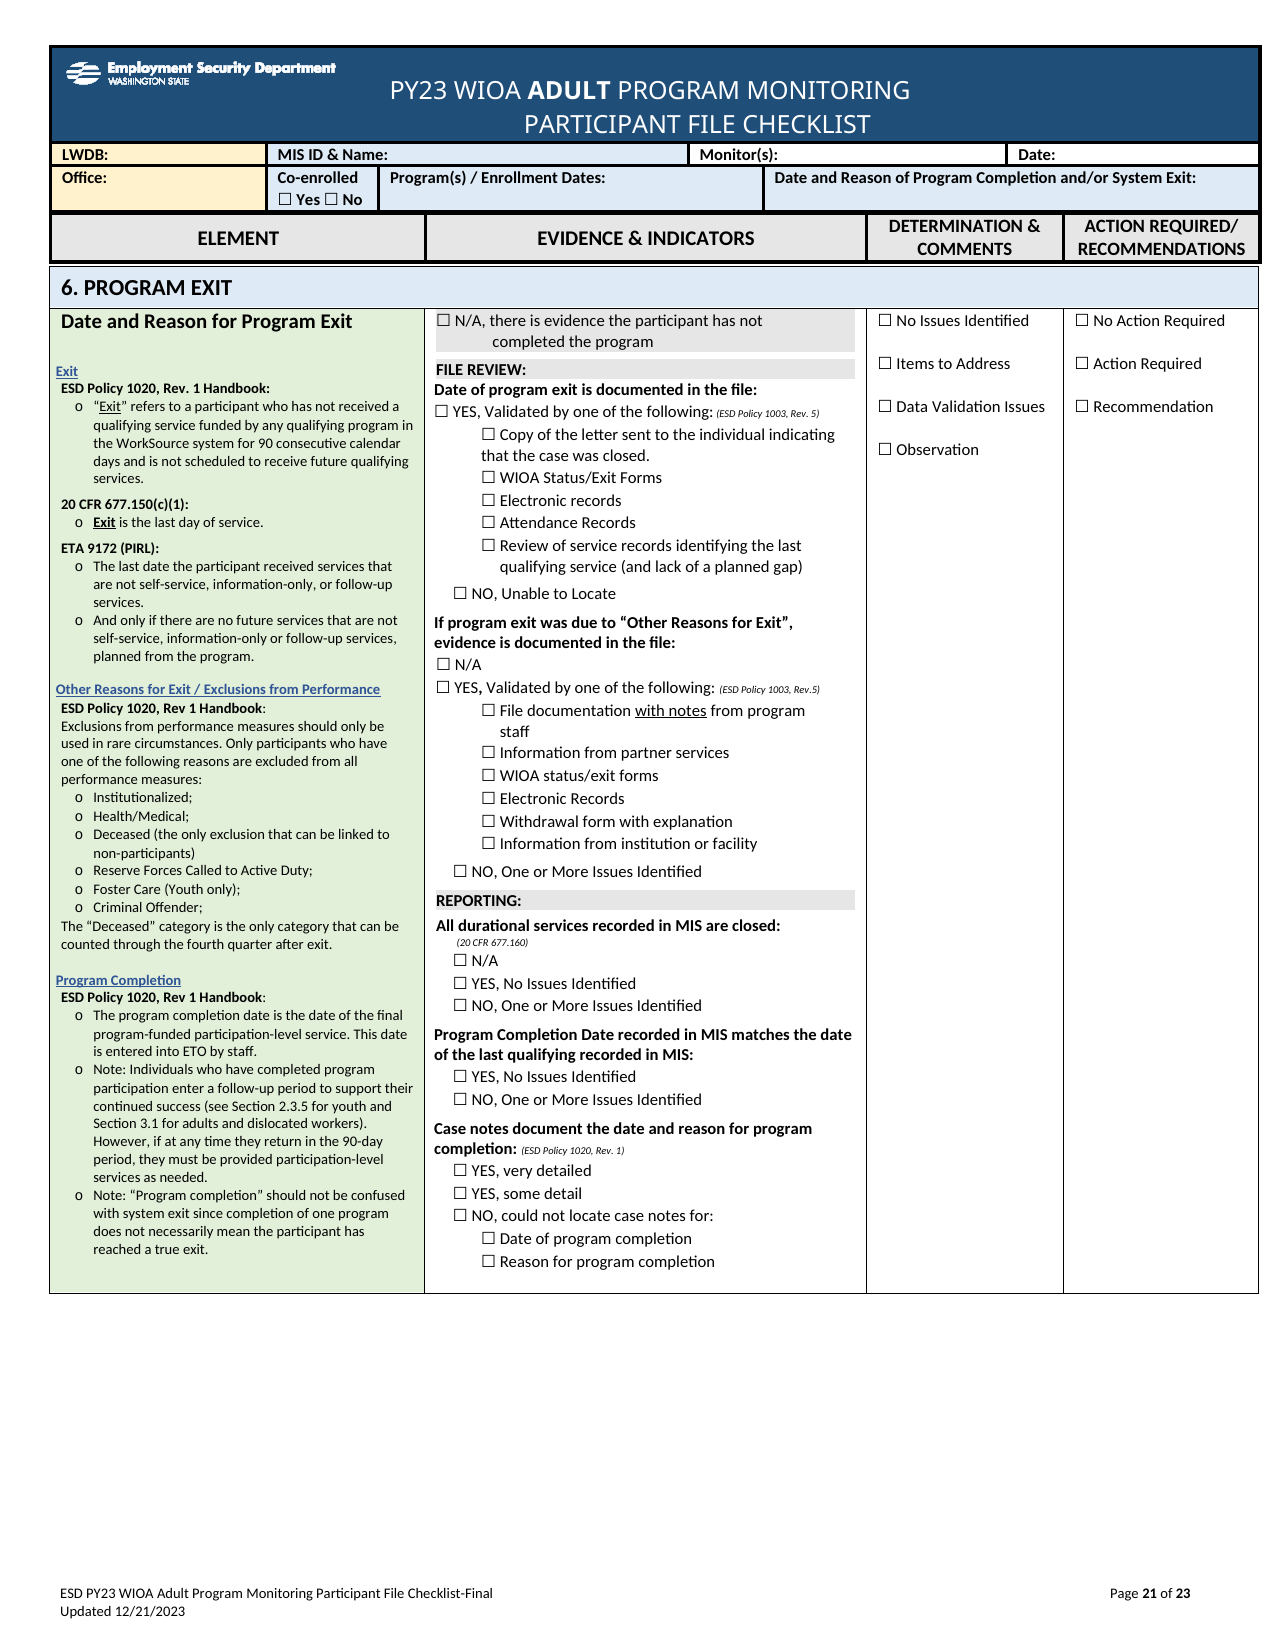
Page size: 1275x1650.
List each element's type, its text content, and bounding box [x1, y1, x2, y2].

table_cell No Issues Identified Items to Address Data Validation Issues Observation [867, 309, 1063, 1292]
table_cell No Action Required Action Required Recommendation [1064, 309, 1258, 1292]
picture [61, 48, 337, 100]
table_cell N/A, there is evidence the participant has not completed the program file review: Date of program exit is documented in the file: YES, Validated by one of the following: (ESD Policy 1003, Rev. 5) Copy of the letter sent to the individual indicating that the case was closed. WIOA Status/Exit Forms Electronic records Attendance Records Review of service records identifying the last qualifying service (and lack of a planned gap) NO, Unable to Locate If program exit was due to “Other Reasons for Exit”, evidence is documented in the file: N/A YES, Validated by one of the following: (ESD Policy 1003, Rev.5) File documentation with notes from program staff Information from partner services WIOA status/exit forms Electronic Records Withdrawal form with explanation Information from institution or facility NO, One or More Issues Identified Reporting: All durational services recorded in MIS are closed: (20 CFR 677.160) N/A YES, No Issues Identified NO, One or More Issues Identified Program Completion Date recorded in MIS matches the date of the last qualifying recorded in MIS: YES, No Issues Identified NO, One or More Issues Identified Case notes document the date and reason for program completion: (ESD Policy 1020, Rev. 1) YES, very detailed YES, some detail NO, could not locate case notes for: Date of program completion Reason for program completion [425, 309, 866, 1292]
table_header 6. PROGRAM Exit [50, 267, 1258, 307]
table_cell Date and Reason for Program Exit Exit ESD Policy 1020, Rev. 1 Handbook: “Exit” refers to a participant who has not received a qualifying service funded by any qualifying program in the WorkSource system for 90 consecutive calendar days and is not scheduled to receive future qualifying services. 20 CFR 677.150(c)(1): Exit is the last day of service. ETA 9172 (PIRL): The last date the participant received services that are not self-service, information-only, or follow-up services. And only if there are no future services that are not self-service, information-only or follow-up services, planned from the program. Other Reasons for Exit / Exclusions from Performance ESD Policy 1020, Rev 1 Handbook: Exclusions from performance measures should only be used in rare circumstances. Only participants who have one of the following reasons are excluded from all performance measures: Institutionalized; Health/Medical; Deceased (the only exclusion that can be linked to non-participants) Reserve Forces Called to Active Duty; Foster Care (Youth only); Criminal Offender; The “Deceased” category is the only category that can be counted through the fourth quarter after exit. Program Completion ESD Policy 1020, Rev 1 Handbook: The program completion date is the date of the final program-funded participation-level service. This date is entered into ETO by staff. Note: Individuals who have completed program participation enter a follow-up period to support their continued success (see Section 2.3.5 for youth and Section 3.1 for adults and dislocated workers). However, if at any time they return in the 90-day period, they must be provided participation-level services as needed. Note: “Program completion” should not be confused with system exit since completion of one program does not necessarily mean the participant has reached a true exit. [50, 309, 424, 1292]
